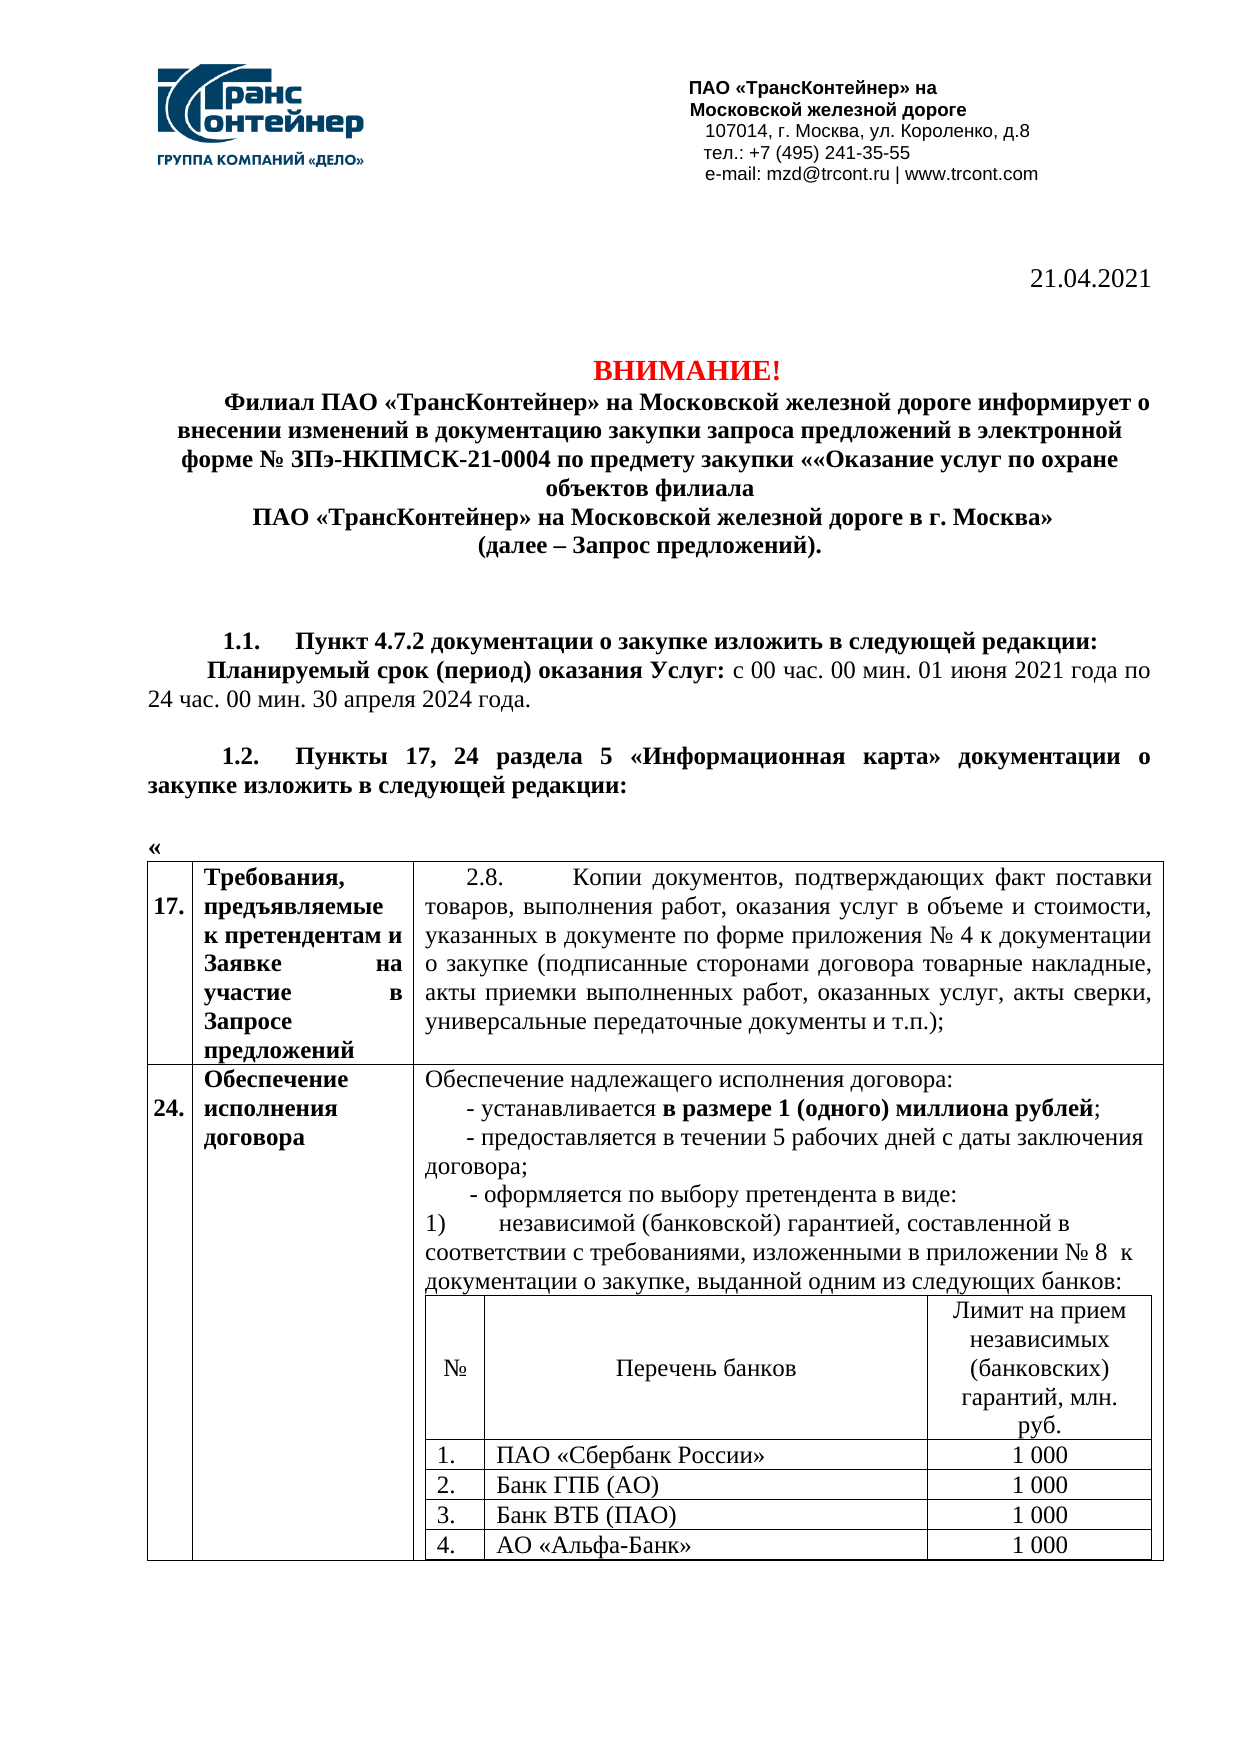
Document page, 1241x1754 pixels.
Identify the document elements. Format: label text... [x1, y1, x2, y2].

text 21.04.2021 [148, 262, 1152, 293]
table_cell 624. [148, 1065, 192, 1559]
text Планируемый срок (период) оказания Услуг: с 00 час. 00 мин. 01 июня 2021 года по 24 час. 00 мин. 30 апреля 2024 года. [148, 655, 1152, 713]
text 1.1. Пункт 4.7.2 документации о закупке изложить в следующей редакции: [148, 626, 1152, 655]
table_header 117. [148, 862, 192, 1063]
text 1.2. Пункты 17, 24 раздела 5 «Информационная карта» документации о закупке изложить в следующей редакции: [148, 741, 1152, 799]
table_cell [414, 1065, 1163, 1559]
table_header Требования, предъявляемые к претендентам и Заявке на участие в Запросе предложений [193, 862, 413, 1063]
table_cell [193, 1065, 413, 1559]
text « [148, 830, 1152, 861]
table_header 2.8. Копии документов, подтверждающих факт поставки товаров, выполнения работ, оказания услуг в объеме и стоимости, указанных в документе по форме приложения № 4 к документации о закупке (подписанные сторонами договора товарные накладные, акты приемки выполненных работ, оказанных услуг, акты сверки, универсальные передаточные документы и т.п.); [414, 862, 1163, 1063]
picture [147, 53, 372, 173]
text ВНИМАНИЕ! [148, 353, 1152, 387]
text Филиал ПАО «ТрансКонтейнер» на Московской железной дороге информирует о внесении изменений в документацию закупки запроса предложений в электронной форме № ЗПэ-НКПМСК-21-0004 по предмету закупки ««Оказание услуг по охране объектов филиала ПАО «ТрансКонтейнер» на Московской железной дороге в г. Москва» (далее – Запрос предложений). [148, 387, 1152, 559]
